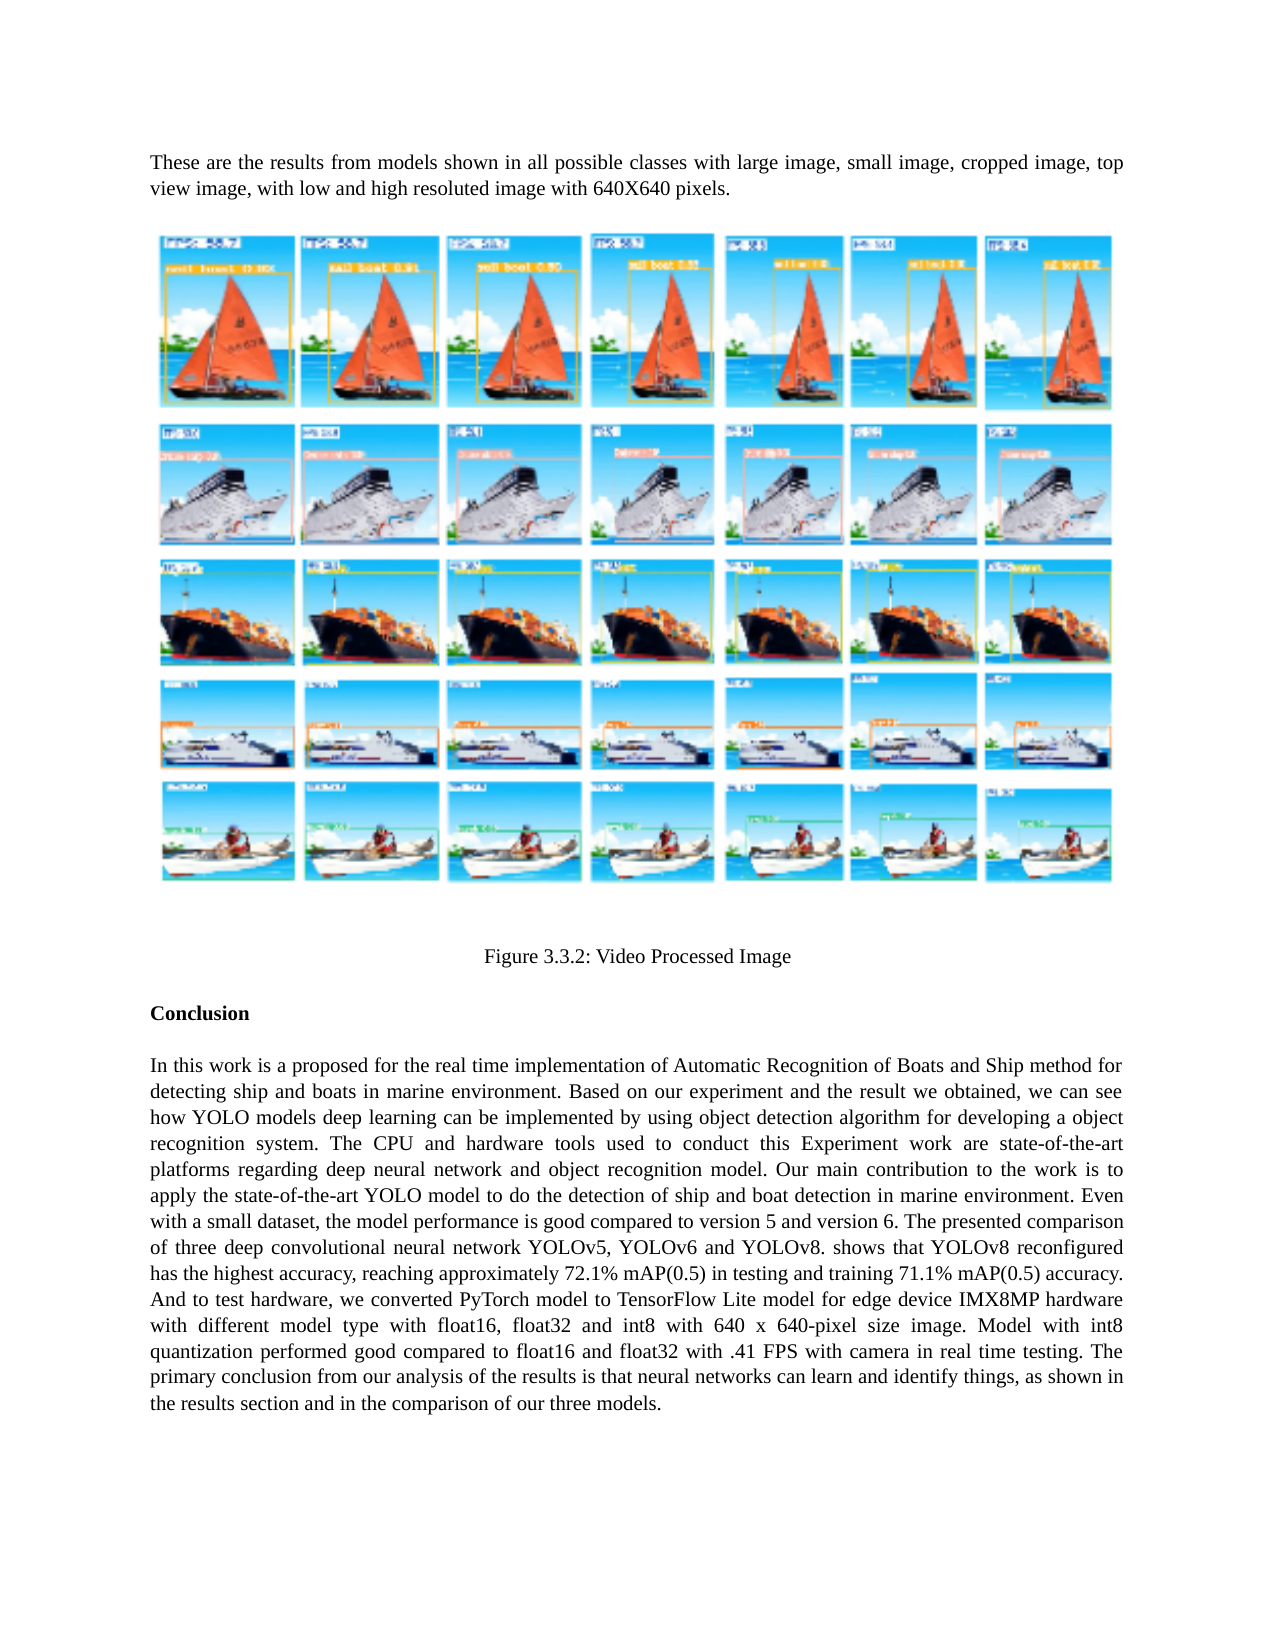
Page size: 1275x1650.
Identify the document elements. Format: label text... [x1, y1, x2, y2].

text In this work is a proposed for the real time implementation of Automatic Recognition of Boats and Ship method for detecting ship and boats in marine environment. Based on our experiment and the result we obtained, we can see how YOLO models deep learning can be implemented by using object detection algorithm for developing a object recognition system. The CPU and hardware tools used to conduct this Experiment work are state-of-the-art platforms regarding deep neural network and object recognition model. Our main contribution to the work is to apply the state-of-the-art YOLO model to do the detection of ship and boat detection in marine environment. Even with a small dataset, the model performance is good compared to version 5 and version 6. The presented comparison of three deep convolutional neural network YOLOv5, YOLOv6 and YOLOv8. shows that YOLOv8 reconfigured has the highest accuracy, reaching approximately 72.1% mAP(0.5) in testing and training 71.1% mAP(0.5) accuracy. And to test hardware, we converted PyTorch model to TensorFlow Lite model for edge device IMX8MP hardware with different model type with float16, float32 and int8 with 640 x 640-pixel size image. Model with int8 quantization performed good compared to float16 and float32 with .41 FPS with camera in real time testing. The primary conclusion from our analysis of the results is that neural networks can learn and identify things, as shown in the results section and in the comparison of our three models. [150, 1053, 1125, 1414]
list These are the results from models shown in all possible classes with large image, small image, cropped image, top view image, with low and high resoluted image with 640X640 pixels. [150, 150, 1125, 200]
picture [157, 227, 1118, 891]
list Conclusion [150, 1001, 1125, 1025]
list Figure 3.3.2: Video Processed Image [150, 944, 1125, 968]
